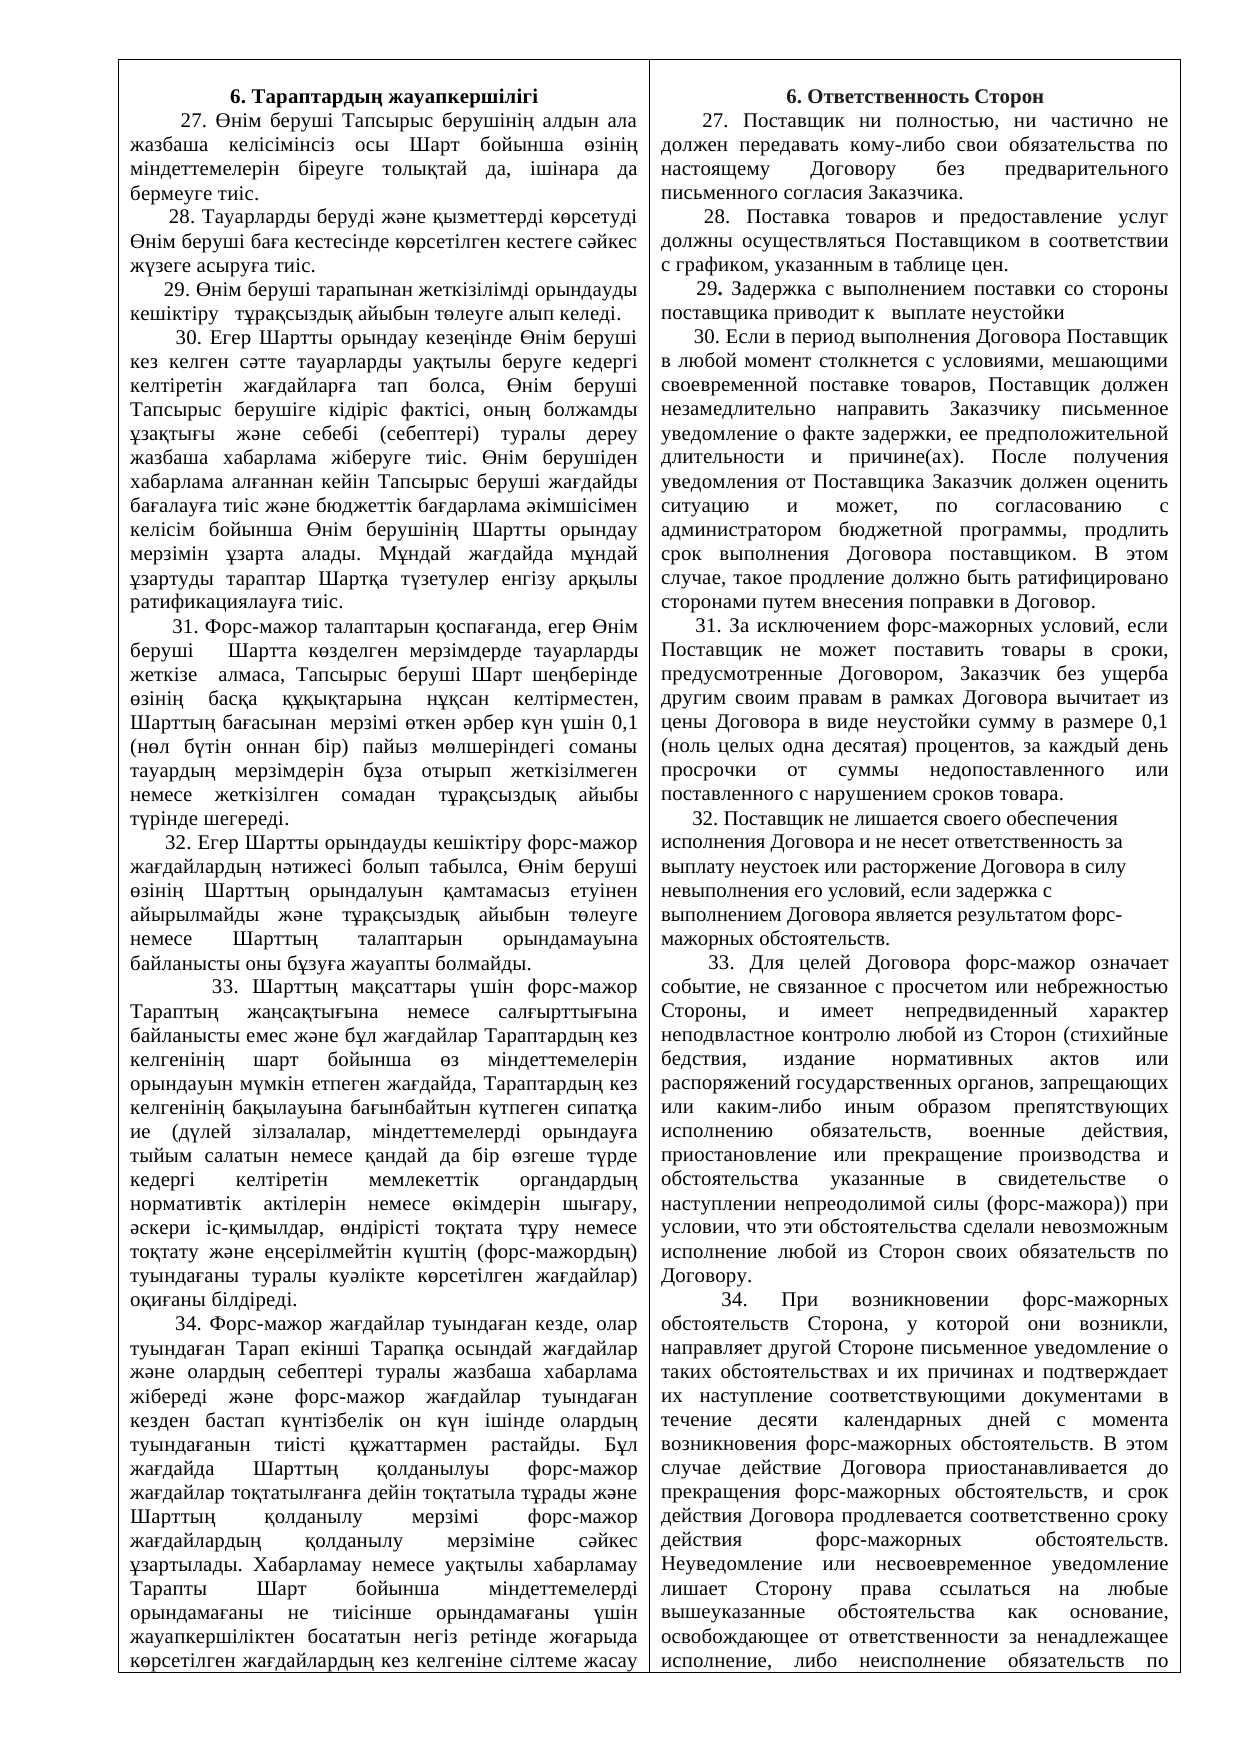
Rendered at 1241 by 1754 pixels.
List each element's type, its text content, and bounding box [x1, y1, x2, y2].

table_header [119, 60, 649, 1672]
